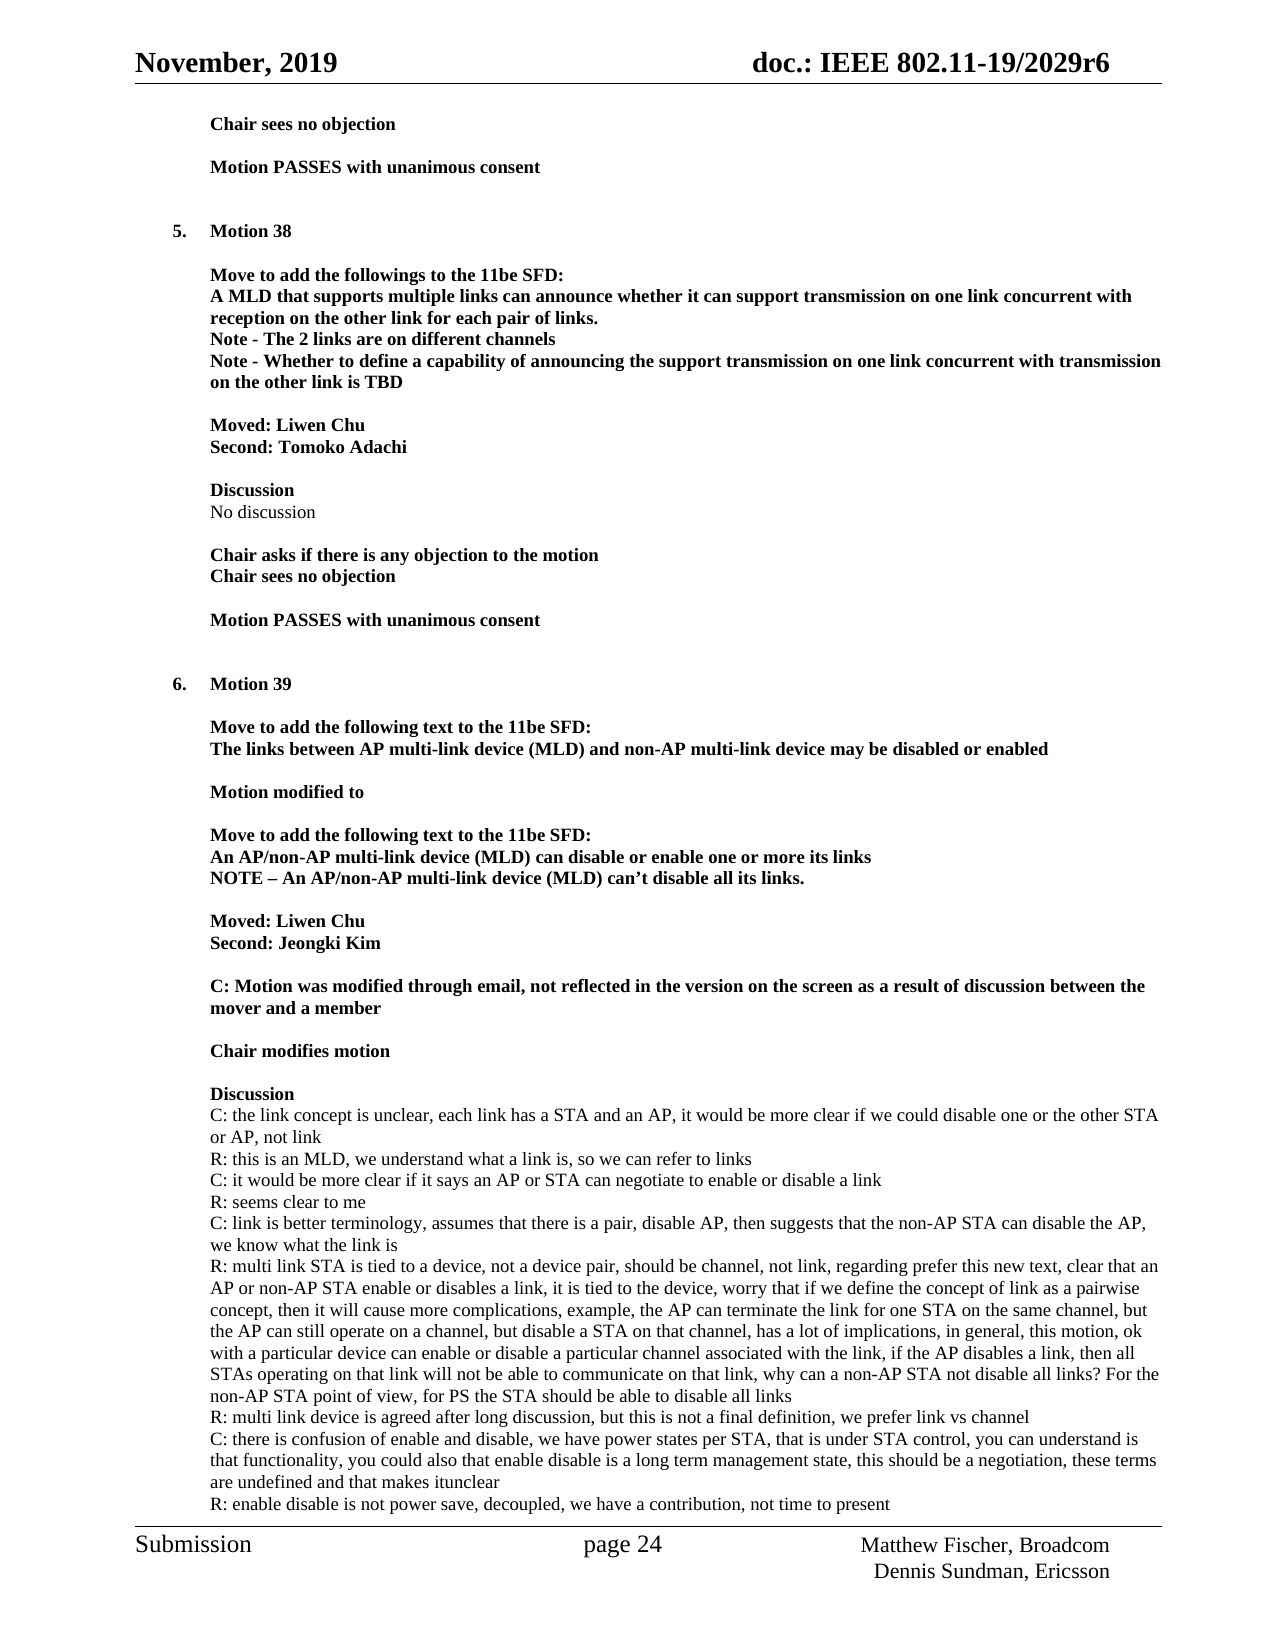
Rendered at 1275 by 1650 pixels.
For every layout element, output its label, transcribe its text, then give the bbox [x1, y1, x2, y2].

list Motion 38 Move to add the followings to the 11be SFD: A MLD that supports multiple links can announce whether it can support transmission on one link concurrent with reception on the other link for each pair of links. Note - The 2 links are on different channels Note - Whether to define a capability of announcing the support transmission on one link concurrent with transmission on the other link is TBD Moved: Liwen Chu Second: Tomoko Adachi Discussion No discussion Chair asks if there is any objection to the motion Chair sees no objection Motion PASSES with unanimous consent [172, 220, 1162, 673]
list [172, 112, 1162, 220]
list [172, 673, 1162, 1514]
